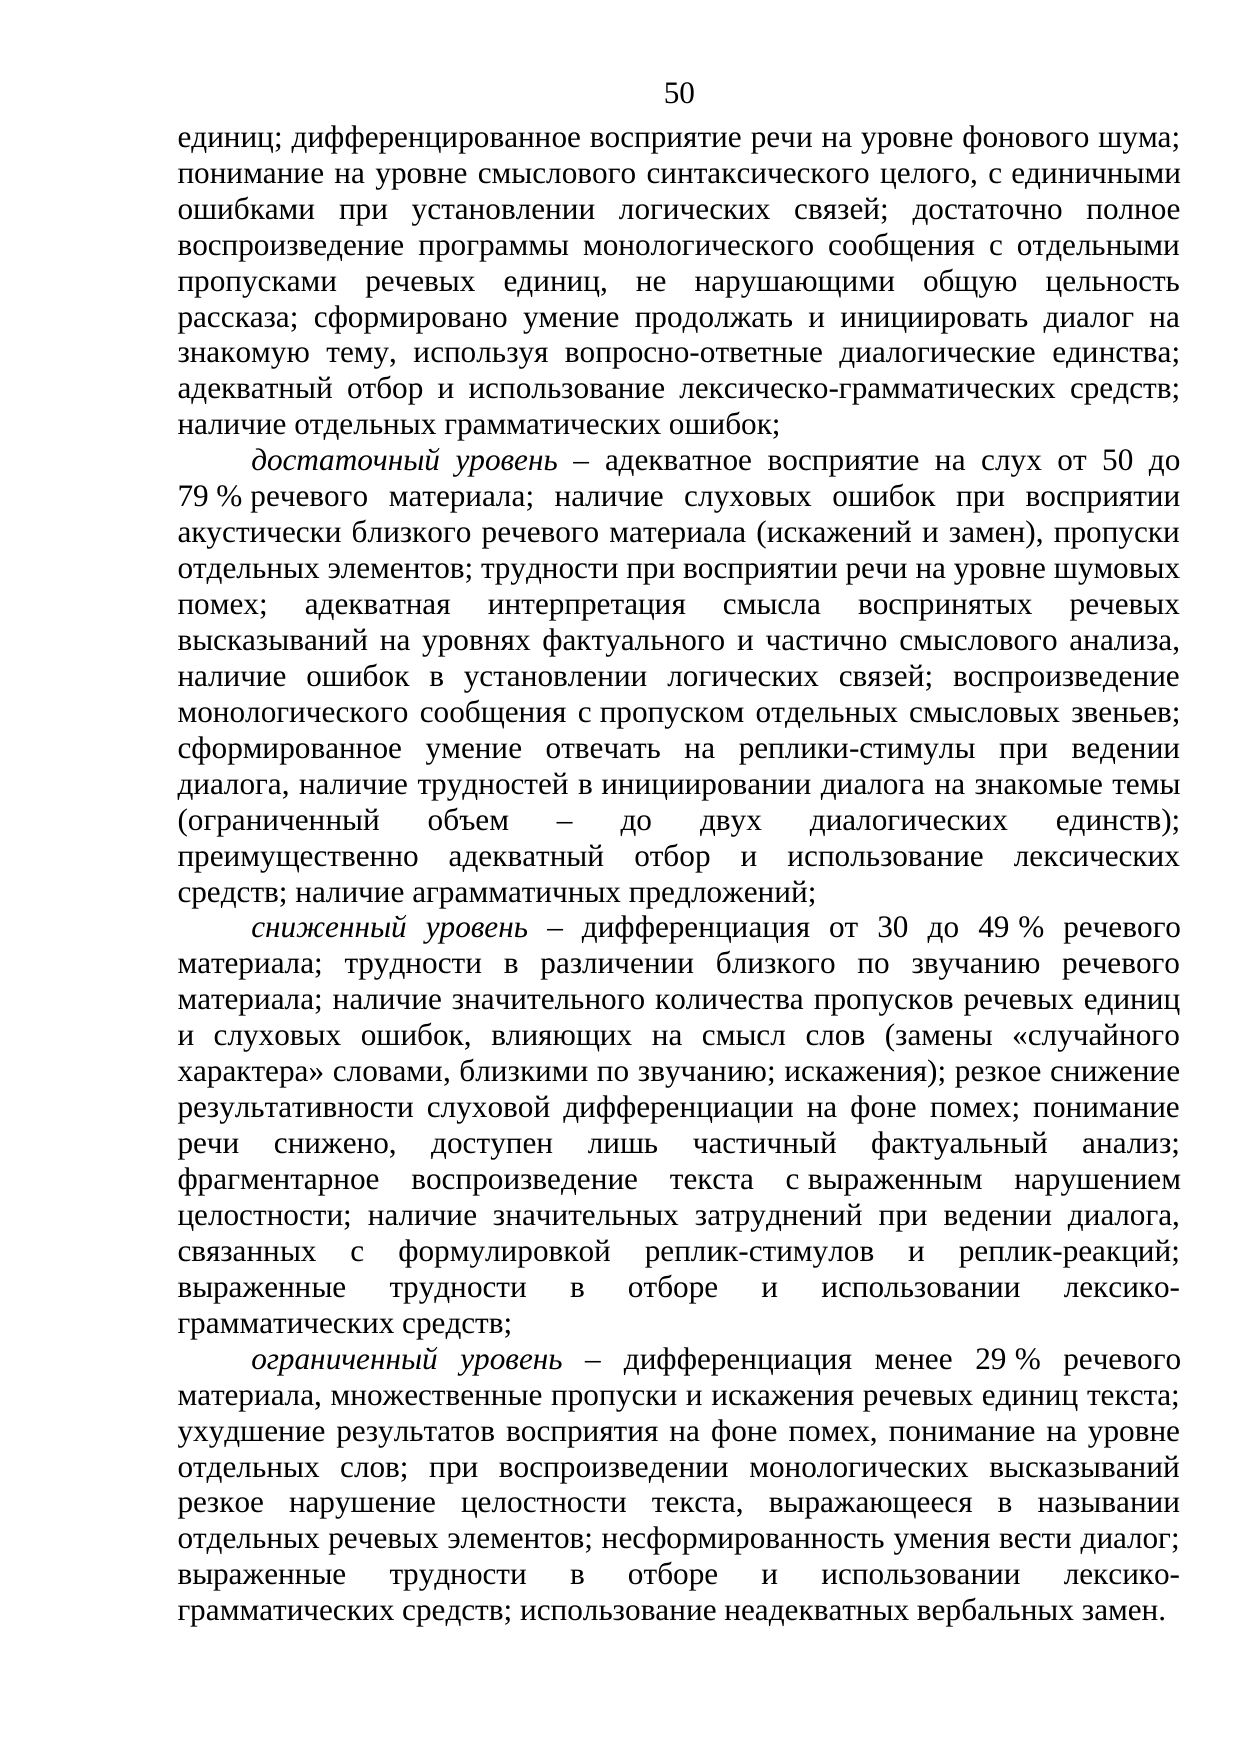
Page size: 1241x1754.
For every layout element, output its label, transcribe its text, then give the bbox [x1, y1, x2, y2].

list сниженный уровень – дифференциация от 30 до 49 % речевого материала; трудности в различении близкого по звучанию речевого материала; наличие значительного количества пропусков речевых единиц и слуховых ошибок, влияющих на смысл слов (замены «случайного характера» словами, близкими по звучанию; искажения); резкое снижение результативности слуховой дифференциации на фоне помех; понимание речи снижено, доступен лишь частичный фактуальный анализ; фрагментарное воспроизведение текста с выраженным нарушением целостности; наличие значительных затруднений при ведении диалога, связанных с формулировкой реплик-стимулов и реплик-реакций; выраженные трудности в отборе и использовании лексико-грамматических средств; [177, 909, 1181, 1340]
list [177, 118, 1181, 442]
list ограниченный уровень – дифференциация менее 29 % речевого материала, множественные пропуски и искажения речевых единиц текста; ухудшение результатов восприятия на фоне помех, понимание на уровне отдельных слов; при воспроизведении монологических высказываний резкое нарушение целостности текста, выражающееся в назывании отдельных речевых элементов; несформированность умения вести диалог; выраженные трудности в отборе и использовании лексико-грамматических средств; использование неадекватных вербальных замен. [177, 1340, 1181, 1627]
list достаточный уровень – адекватное восприятие на слух от 50 до 79 % речевого материала; наличие слуховых ошибок при восприятии акустически близкого речевого материала (искажений и замен), пропуски отдельных элементов; трудности при восприятии речи на уровне шумовых помех; адекватная интерпретация смысла воспринятых речевых высказываний на уровнях фактуального и частично смыслового анализа, наличие ошибок в установлении логических связей; воспроизведение монологического сообщения с пропуском отдельных смысловых звеньев; сформированное умение отвечать на реплики-стимулы при ведении диалога, наличие трудностей в инициировании диалога на знакомые темы (ограниченный объем – до двух диалогических единств); преимущественно адекватный отбор и использование лексических средств; наличие аграмматичных предложений; [177, 442, 1181, 909]
